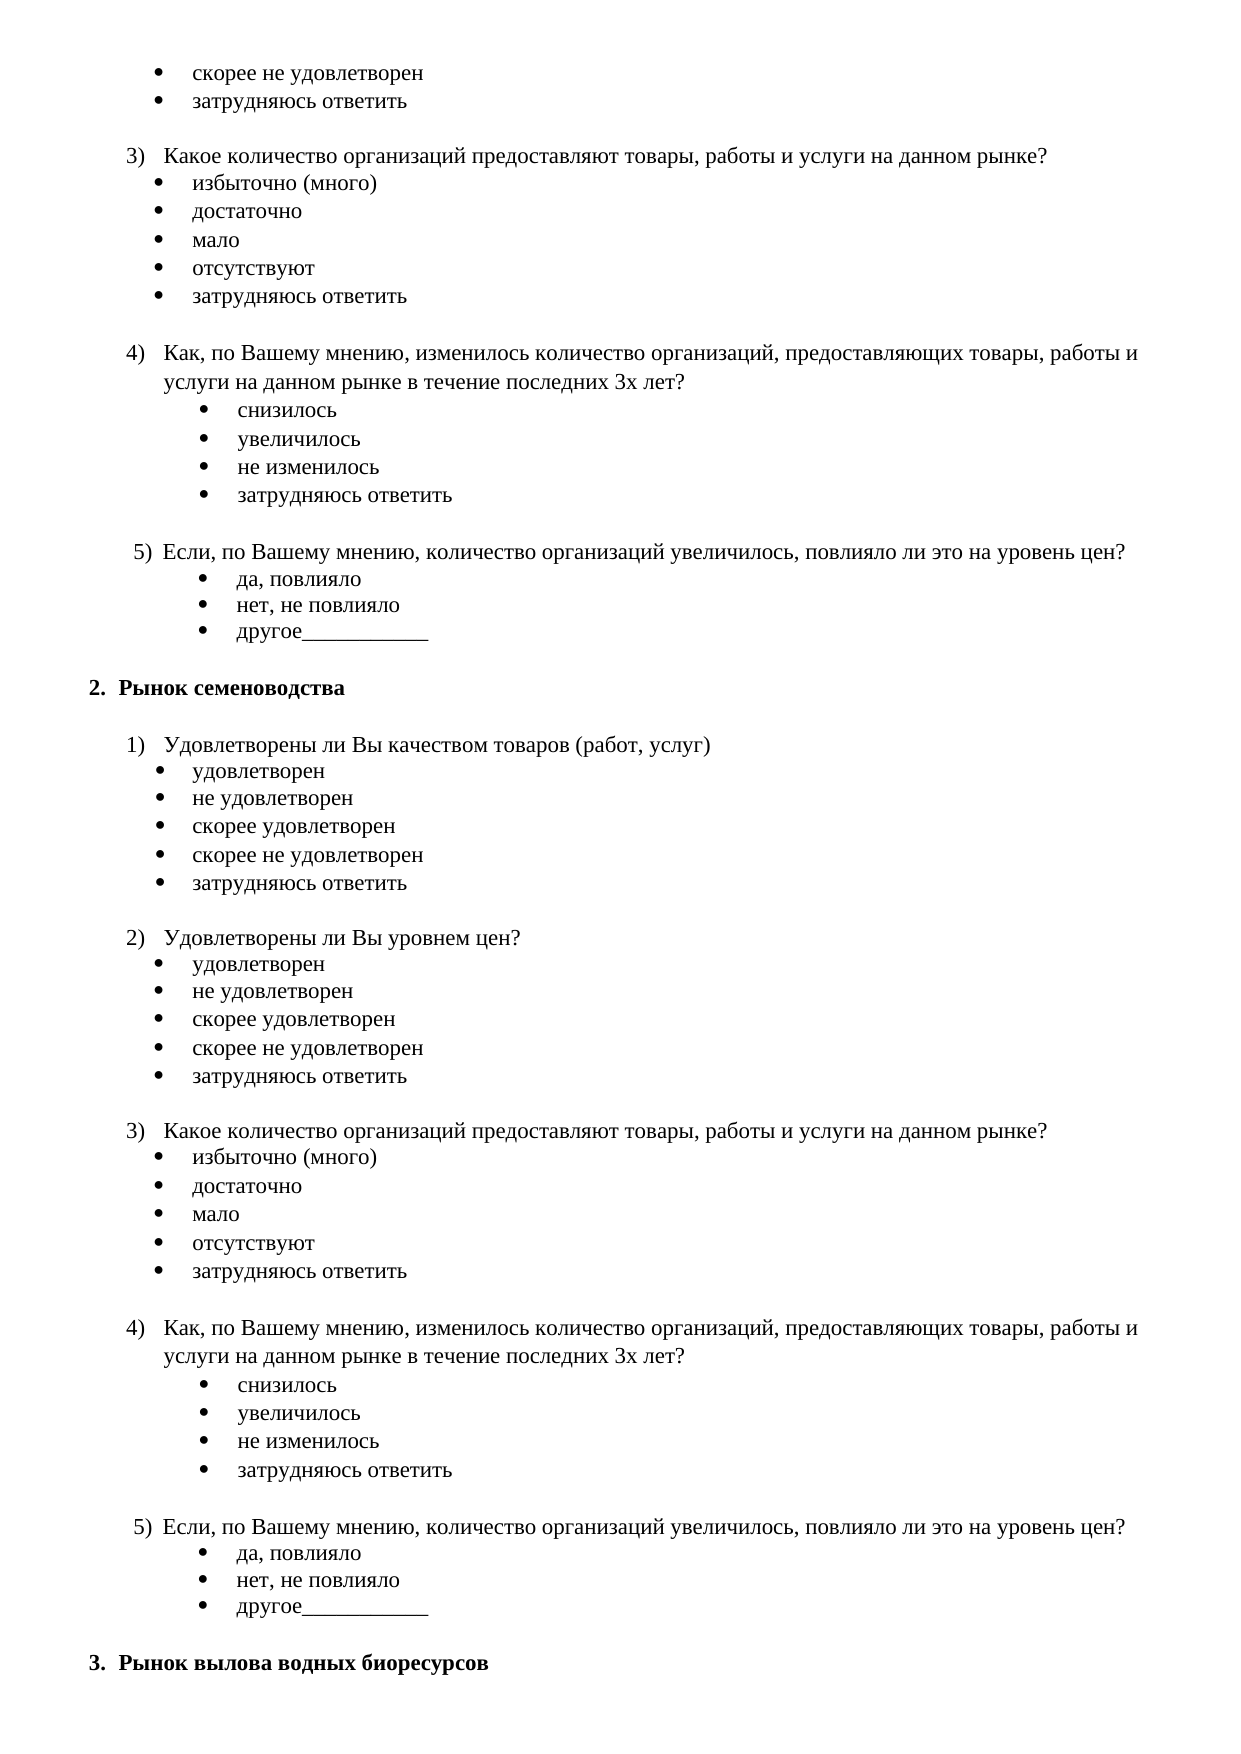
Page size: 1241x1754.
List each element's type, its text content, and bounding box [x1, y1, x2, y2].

list снизилось [200, 1371, 1196, 1397]
list Удовлетворены ли Вы качеством товаров (работ, услуг) [126, 731, 1196, 758]
list не удовлетворен [154, 977, 1196, 1003]
list скорее удовлетворен [156, 812, 1196, 839]
list Как, по Вашему мнению, изменилось количество организаций, предоставляющих товары, работы и услуги на данном рынке в течение последних 3х лет? [126, 339, 1196, 394]
list нет, не повлияло [199, 591, 1196, 617]
list избыточно (много) [154, 169, 1196, 195]
list затрудняюсь ответить [154, 88, 1196, 114]
list удовлетворен [154, 950, 1196, 977]
list затрудняюсь ответить [154, 1062, 1196, 1088]
list увеличилось [200, 1399, 1196, 1426]
list Какое количество организаций предоставляют товары, работы и услуги на данном рынке? [126, 1117, 1196, 1143]
list мало [154, 1200, 1196, 1226]
list отсутствуют [154, 1228, 1196, 1255]
list затрудняюсь ответить [200, 1456, 1196, 1482]
list не изменилось [200, 1428, 1196, 1454]
list достаточно [154, 1172, 1196, 1198]
list не удовлетворен [156, 784, 1196, 810]
list избыточно (много) [154, 1143, 1196, 1169]
list Если, по Вашему мнению, количество организаций увеличилось, повлияло ли это на уровень цен? [133, 1513, 1196, 1539]
list снизилось [200, 396, 1196, 423]
list другое___________ [199, 1592, 1196, 1618]
list Если, по Вашему мнению, количество организаций увеличилось, повлияло ли это на уровень цен? [133, 538, 1196, 565]
list нет, не повлияло [199, 1566, 1196, 1592]
list отсутствуют [154, 254, 1196, 280]
list да, повлияло [199, 1539, 1196, 1566]
list затрудняюсь ответить [156, 869, 1196, 896]
list удовлетворен [156, 758, 1196, 784]
list достаточно [154, 197, 1196, 223]
list мало [154, 226, 1196, 252]
list затрудняюсь ответить [154, 282, 1196, 309]
list Удовлетворены ли Вы уровнем цен? [126, 924, 1196, 950]
list не изменилось [200, 453, 1196, 479]
list затрудняюсь ответить [154, 1257, 1196, 1283]
list увеличилось [200, 425, 1196, 451]
list Как, по Вашему мнению, изменилось количество организаций, предоставляющих товары, работы и услуги на данном рынке в течение последних 3х лет? [126, 1314, 1196, 1369]
list скорее не удовлетворен [154, 59, 1196, 86]
list скорее не удовлетворен [154, 1034, 1196, 1060]
list Рынок семеноводства [89, 674, 1196, 701]
list другое___________ [199, 617, 1196, 644]
list скорее удовлетворен [154, 1005, 1196, 1032]
list да, повлияло [199, 565, 1196, 591]
list скорее не удовлетворен [156, 841, 1196, 867]
list затрудняюсь ответить [200, 482, 1196, 508]
list Рынок вылова водных биоресурсов [89, 1649, 1196, 1675]
list Какое количество организаций предоставляют товары, работы и услуги на данном рынке? [126, 142, 1196, 169]
